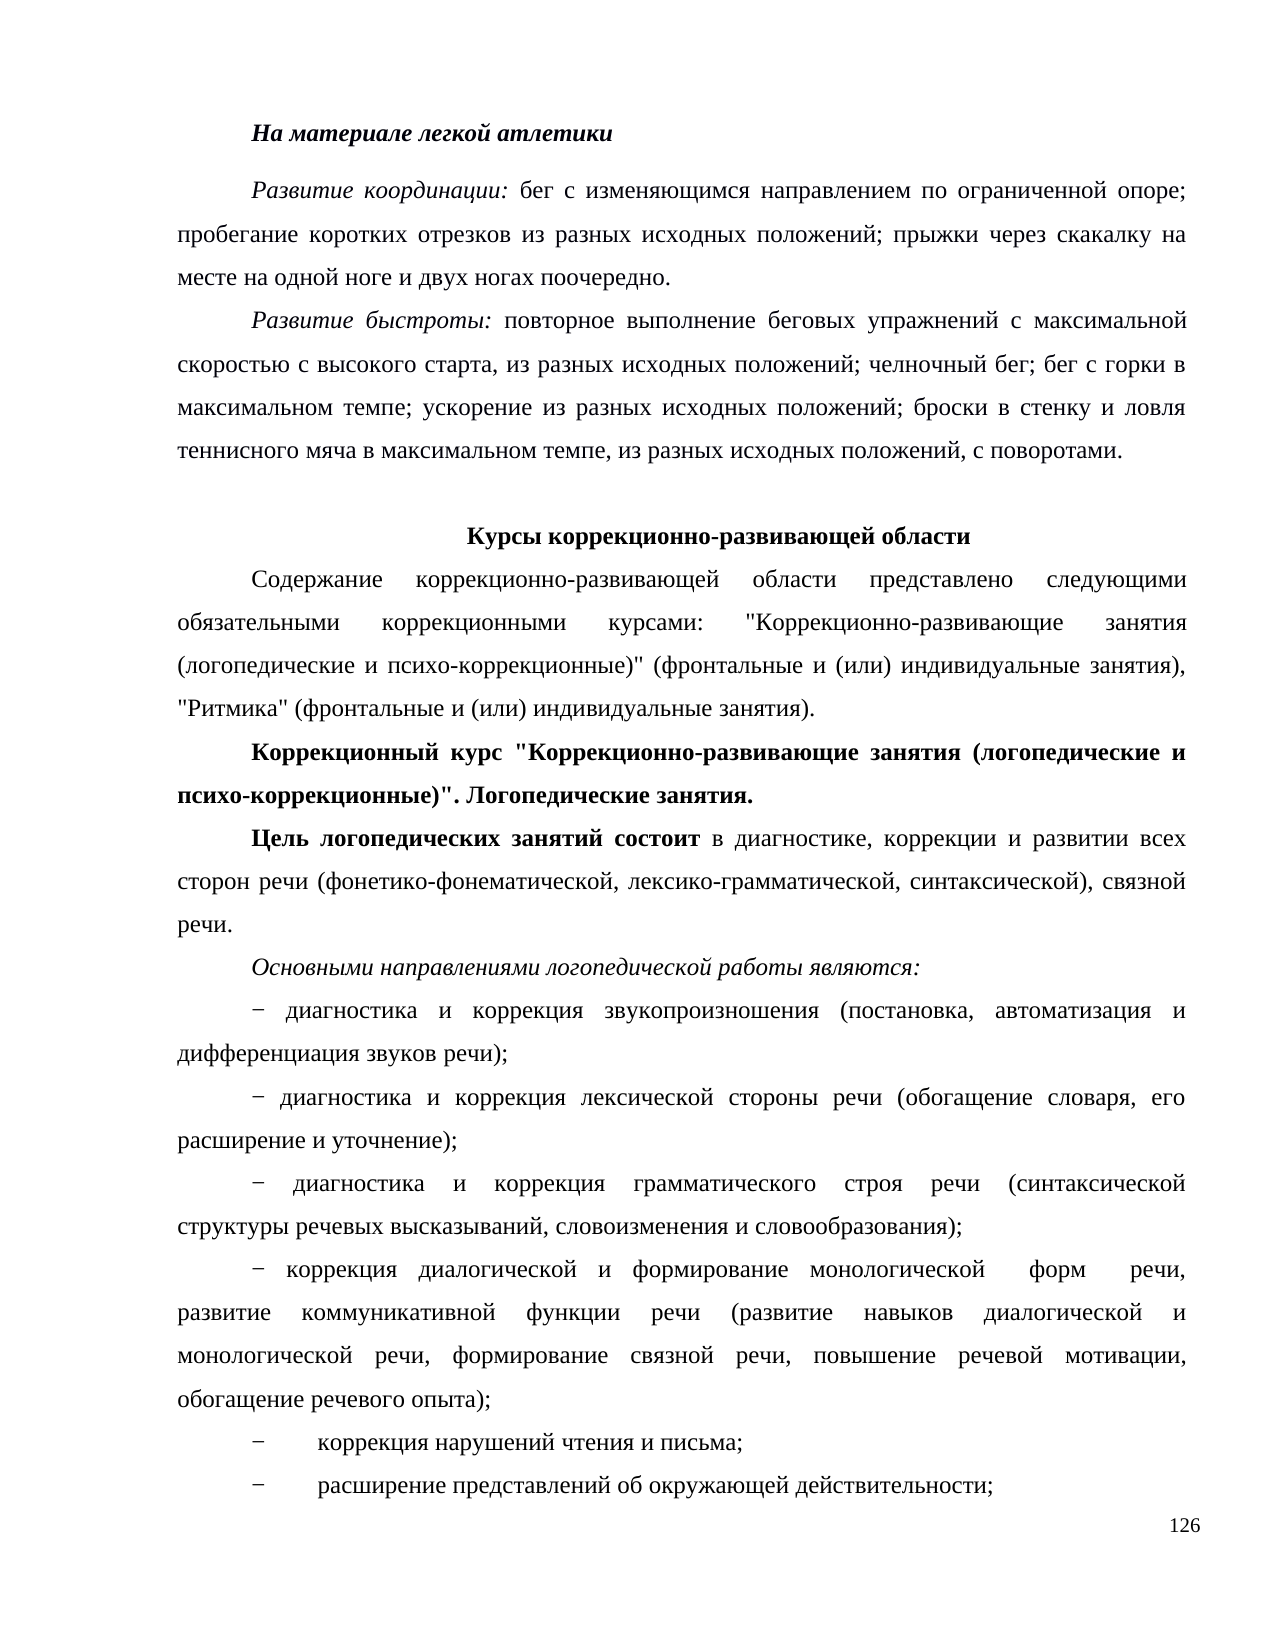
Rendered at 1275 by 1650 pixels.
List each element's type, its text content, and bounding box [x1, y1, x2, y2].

text − расширение представлений об окружающей действительности; [251, 1470, 1200, 1499]
text Развитие быстроты: повторное выполнение беговых упражнений с максимальной скоростью с высокого старта, из разных исходных положений; челночный бег; бег с горки в максимальном темпе; ускорение из разных исходных положений; броски в стенку и ловля теннисного мяча в максимальном темпе, из разных исходных положений, с поворотами. [177, 306, 1187, 464]
text Содержание коррекционно-развивающей области представлено следующими обязательными коррекционными курсами: "Коррекционно-развивающие занятия (логопедические и психо-коррекционные)" (фронтальные и (или) индивидуальные занятия), "Ритмика" (фронтальные и (или) индивидуальные занятия). [177, 564, 1187, 722]
text − диагностика и коррекция лексической стороны речи (обогащение словаря, его расширение и уточнение); [177, 1082, 1186, 1154]
subtitle Курсы коррекционно-развивающей области [467, 521, 1200, 550]
text Цель логопедических занятий состоит в диагностике, коррекции и развитии всех сторон речи (фонетико-фонематической, лексико-грамматической, синтаксической), связной речи. [177, 823, 1187, 938]
subtitle На материале легкой атлетики [251, 118, 1200, 146]
text − диагностика и коррекция грамматического строя речи (синтаксической структуры речевых высказываний, словоизменения и словообразования); [177, 1168, 1186, 1240]
subtitle Коррекционный курс "Коррекционно-развивающие занятия (логопедические и психо-коррекционные)". Логопедические занятия. [177, 737, 1187, 809]
text − коррекция диалогической и формирование монологической форм речи, развитие коммуникативной функции речи (развитие навыков диалогической и монологической речи, формирование связной речи, повышение речевой мотивации, обогащение речевого опыта); [177, 1254, 1187, 1412]
text Основными направлениями логопедической работы являются: [251, 953, 1200, 981]
text Развитие координации: бег с изменяющимся направлением по ограниченной опоре; пробегание коротких отрезков из разных исходных положений; прыжки через скакалку на месте на одной ноге и двух ногах поочередно. [177, 176, 1187, 291]
text − диагностика и коррекция звукопроизношения (постановка, автоматизация и дифференциация звуков речи); [177, 995, 1186, 1067]
text − коррекция нарушений чтения и письма; [251, 1427, 1200, 1456]
